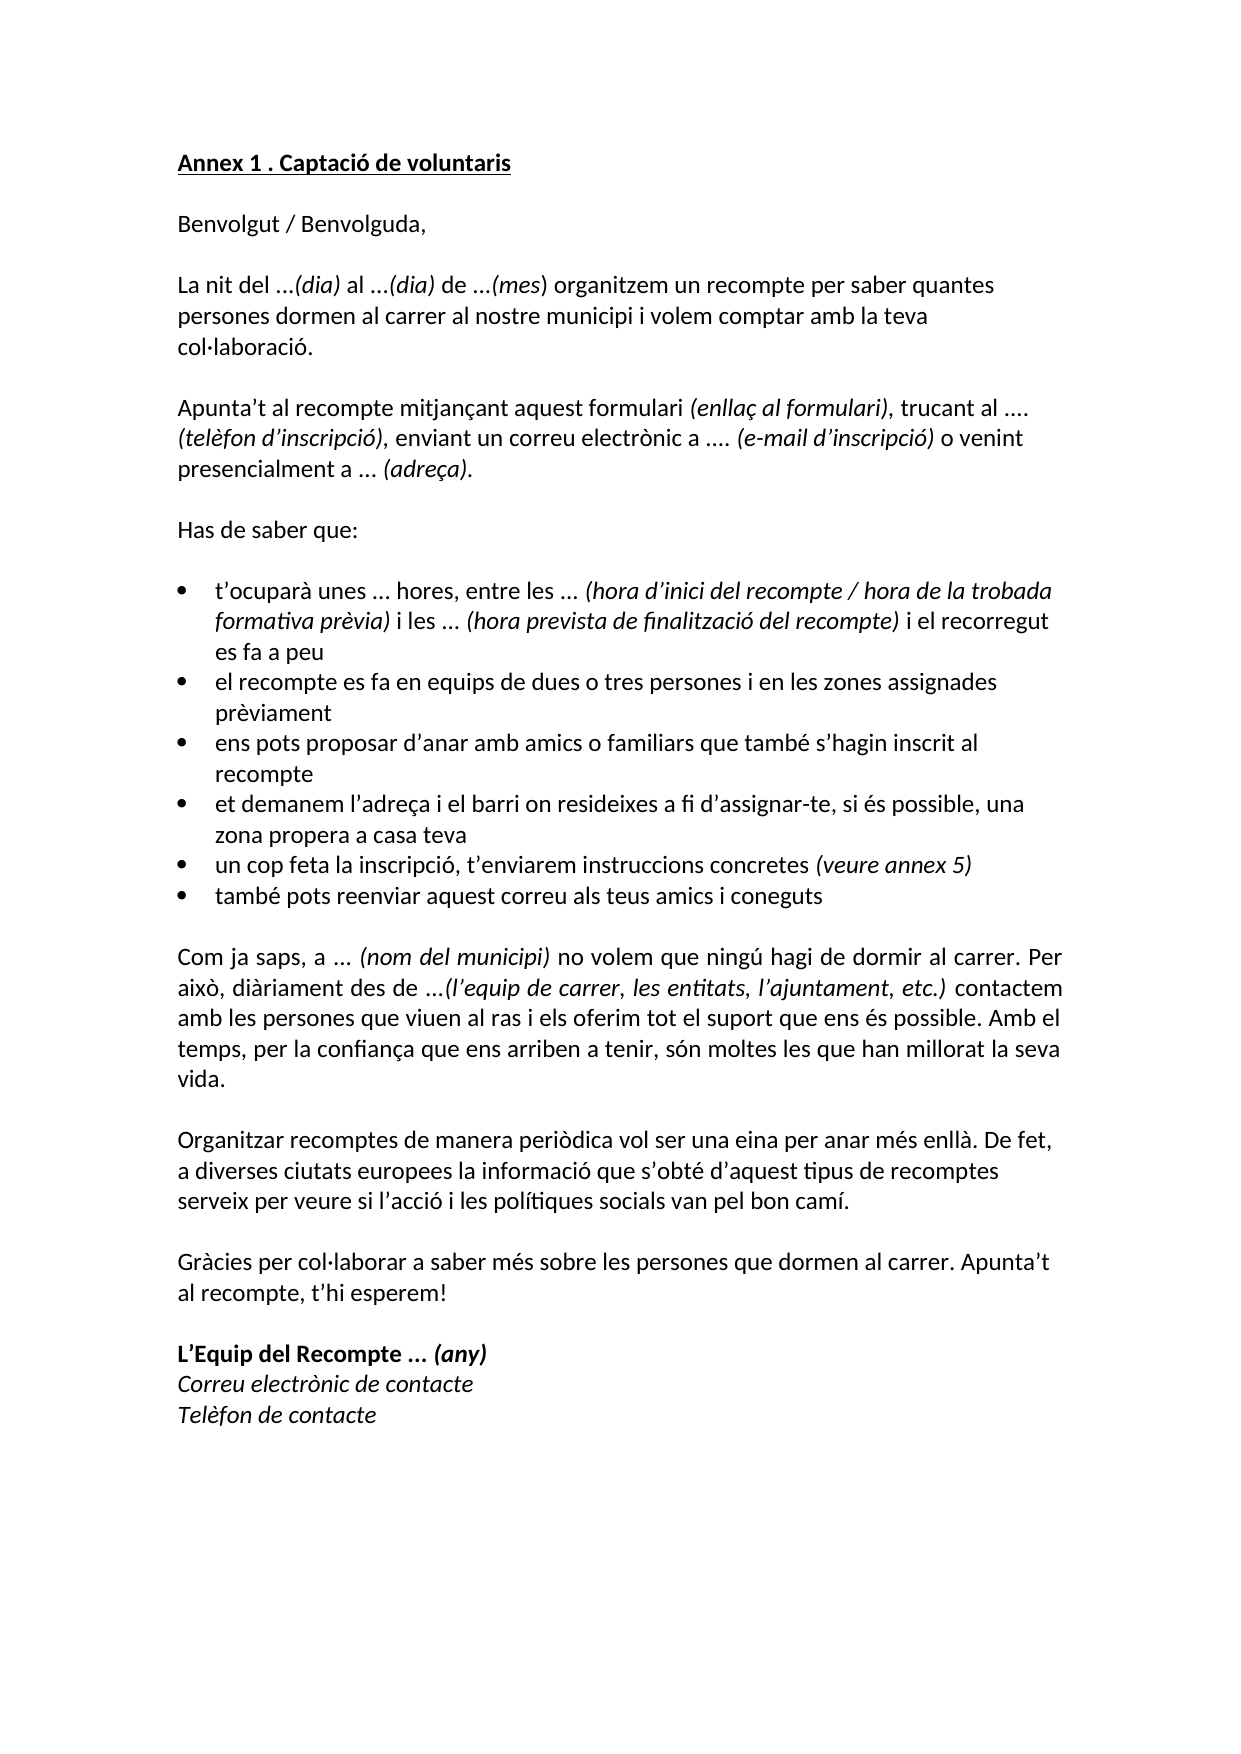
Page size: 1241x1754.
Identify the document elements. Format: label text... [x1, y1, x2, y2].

list el recompte es fa en equips de dues o tres persones i en les zones assignades prèviament [177, 666, 1063, 727]
text Gràcies per col·laborar a saber més sobre les persones que dormen al carrer. Apunta’t al recompte, t’hi esperem! [177, 1246, 1063, 1307]
text Benvolgut / Benvolguda, [177, 209, 1063, 239]
text L’Equip del Recompte ... (any) [177, 1338, 1063, 1368]
text Has de saber que: [177, 514, 1063, 544]
text Apunta’t al recompte mitjançant aquest formulari (enllaç al formulari), trucant al .... (telèfon d’inscripció), enviant un correu electrònic a .... (e-mail d’inscripció) o venint presencialment a ... (adreça). [177, 392, 1063, 483]
text Com ja saps, a ... (nom del municipi) no volem que ningú hagi de dormir al carrer. Per això, diàriament des de ...(l’equip de carrer, les entitats, l’ajuntament, etc.) contactem amb les persones que viuen al ras i els oferim tot el suport que ens és possible. Amb el temps, per la confiança que ens arriben a tenir, són moltes les que han millorat la seva vida. [177, 941, 1063, 1094]
text Telèfon de contacte [177, 1399, 1063, 1429]
list també pots reenviar aquest correu als teus amics i coneguts [177, 880, 1063, 911]
text Organitzar recomptes de manera periòdica vol ser una eina per anar més enllà. De fet, a diverses ciutats europees la informació que s’obté d’aquest tipus de recomptes serveix per veure si l’acció i les polítiques socials van pel bon camí. [177, 1124, 1063, 1216]
list et demanem l’adreça i el barri on resideixes a fi d’assignar-te, si és possible, una zona propera a casa teva [177, 788, 1063, 849]
list t’ocuparà unes ... hores, entre les ... (hora d’inici del recompte / hora de la trobada formativa prèvia) i les ... (hora prevista de finalització del recompte) i el recorregut es fa a peu [177, 575, 1063, 666]
text Correu electrònic de contacte [177, 1368, 1063, 1399]
text Annex 1 . Captació de voluntaris [177, 148, 1063, 178]
list ens pots proposar d’anar amb amics o familiars que també s’hagin inscrit al recompte [177, 727, 1063, 788]
list un cop feta la inscripció, t’enviarem instruccions concretes (veure annex 5) [177, 849, 1063, 880]
text La nit del ...(dia) al ...(dia) de ...(mes) organitzem un recompte per saber quantes persones dormen al carrer al nostre municipi i volem comptar amb la teva col·laboració. [177, 270, 1063, 361]
